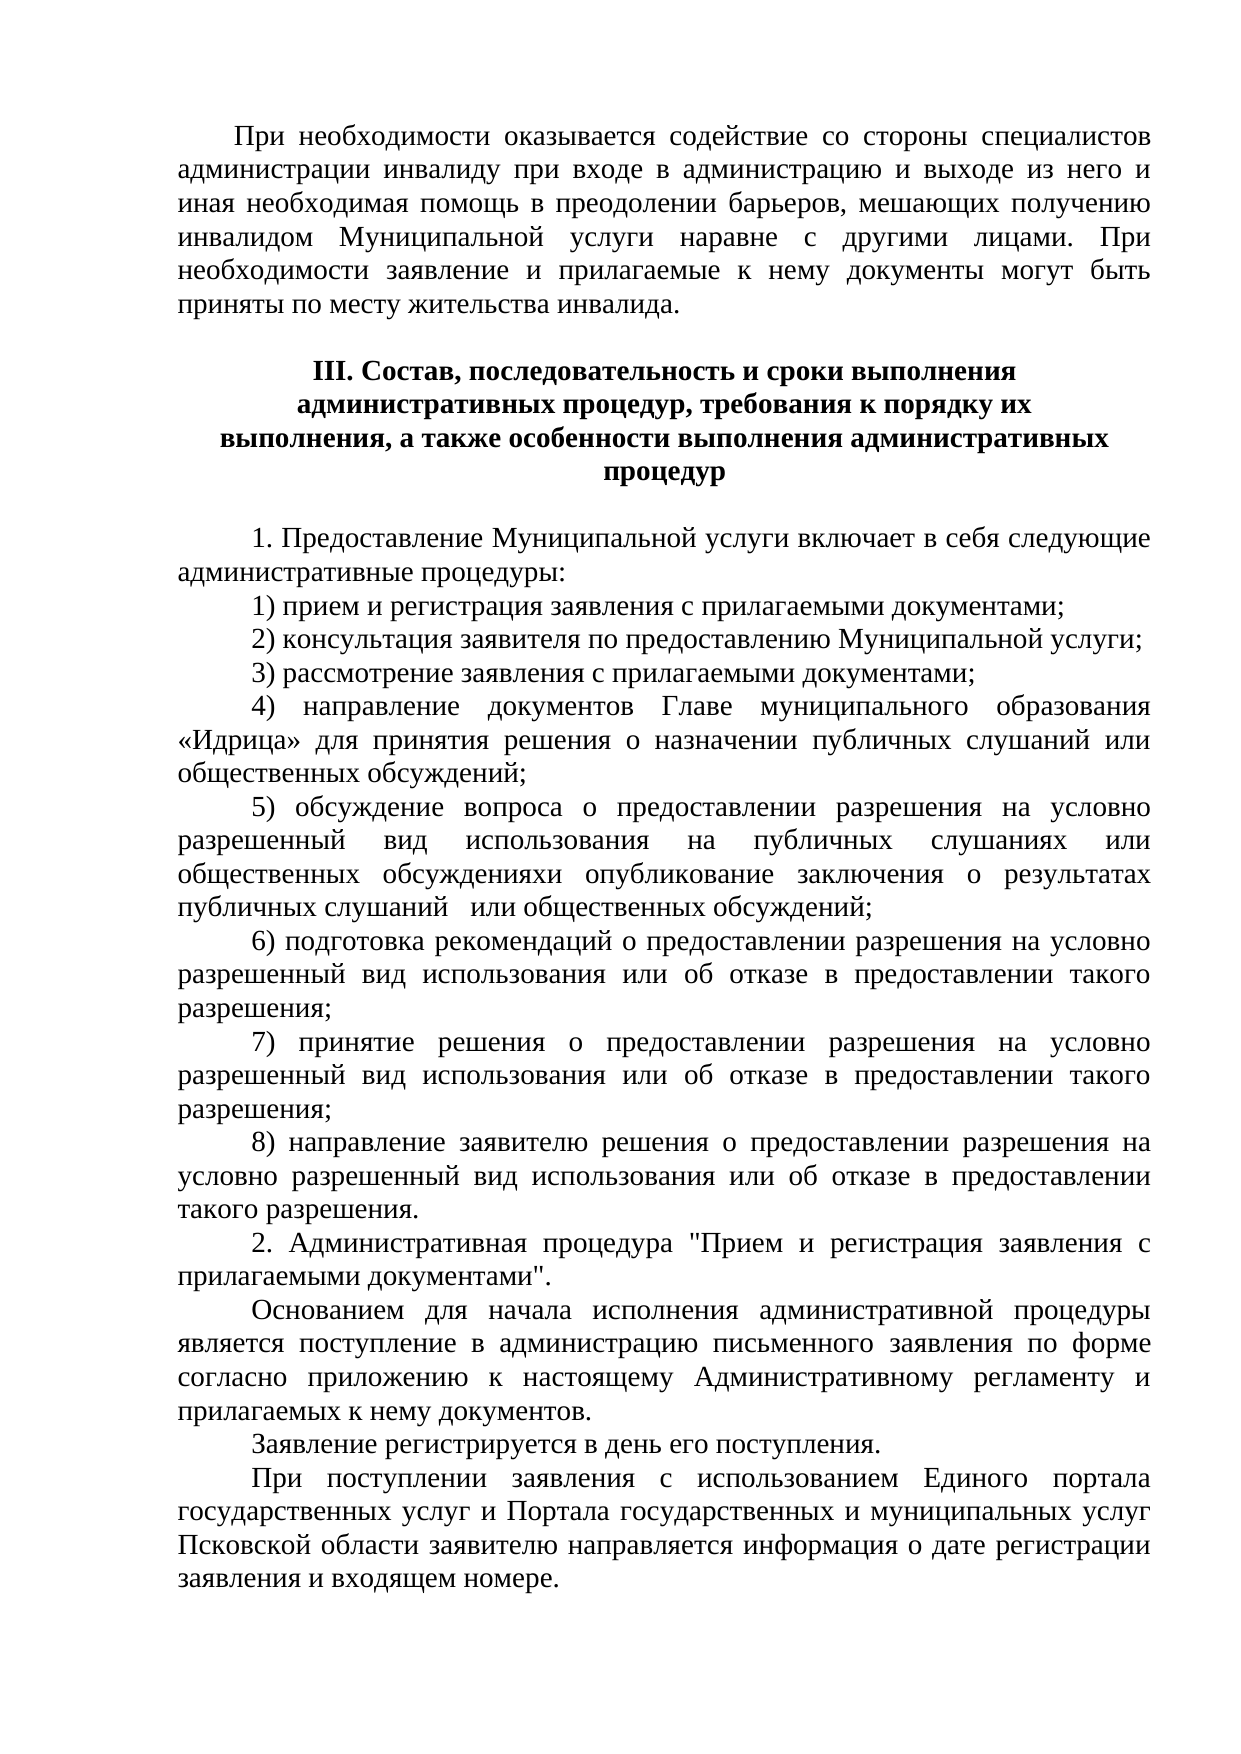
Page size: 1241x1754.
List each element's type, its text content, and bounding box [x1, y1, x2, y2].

text 3) рассмотрение заявления с прилагаемыми документами; [177, 655, 1152, 688]
text 5) обсуждение вопроса о предоставлении разрешения на условно разрешенный вид использования на публичных слушаниях или общественных обсужденияхи опубликование заключения о результатах публичных слушаний или общественных обсуждений; [177, 789, 1152, 923]
text III. Состав, последовательность и сроки выполнения [177, 353, 1152, 386]
text 1. Предоставление Муниципальной услуги включает в себя следующие административные процедуры: [177, 521, 1152, 588]
text 8) направление заявителю решения о предоставлении разрешения на условно разрешенный вид использования или об отказе в предоставлении такого разрешения. [177, 1124, 1152, 1225]
text 2) консультация заявителя по предоставлению Муниципальной услуги; [177, 621, 1152, 655]
text При поступлении заявления с использованием Единого портала государственных услуг и Портала государственных и муниципальных услуг Псковской области заявителю направляется информация о дате регистрации заявления и входящем номере. [177, 1460, 1152, 1594]
text административных процедур, требования к порядку их [177, 386, 1152, 420]
text При необходимости оказывается содействие со стороны специалистов администрации инвалиду при входе в администрацию и выходе из него и иная необходимая помощь в преодолении барьеров, мешающих получению инвалидом Муниципальной услуги наравне с другими лицами. При необходимости заявление и прилагаемые к нему документы могут быть приняты по месту жительства инвалида. [177, 118, 1152, 319]
text 7) принятие решения о предоставлении разрешения на условно разрешенный вид использования или об отказе в предоставлении такого разрешения; [177, 1024, 1152, 1124]
text Основанием для начала исполнения административной процедуры является поступление в администрацию письменного заявления по форме согласно приложению к настоящему Административному регламенту и прилагаемых к нему документов. [177, 1292, 1152, 1426]
text выполнения, а также особенности выполнения административных процедур [177, 420, 1152, 487]
text 1) прием и регистрация заявления с прилагаемыми документами; [177, 588, 1152, 621]
text 6) подготовка рекомендаций о предоставлении разрешения на условно разрешенный вид использования или об отказе в предоставлении такого разрешения; [177, 923, 1152, 1024]
text 2. Административная процедура "Прием и регистрация заявления с прилагаемыми документами". [177, 1225, 1152, 1292]
text 4) направление документов Главе муниципального образования «Идрица» для принятия решения о назначении публичных слушаний или общественных обсуждений; [177, 688, 1152, 789]
text Заявление регистрируется в день его поступления. [177, 1426, 1152, 1460]
